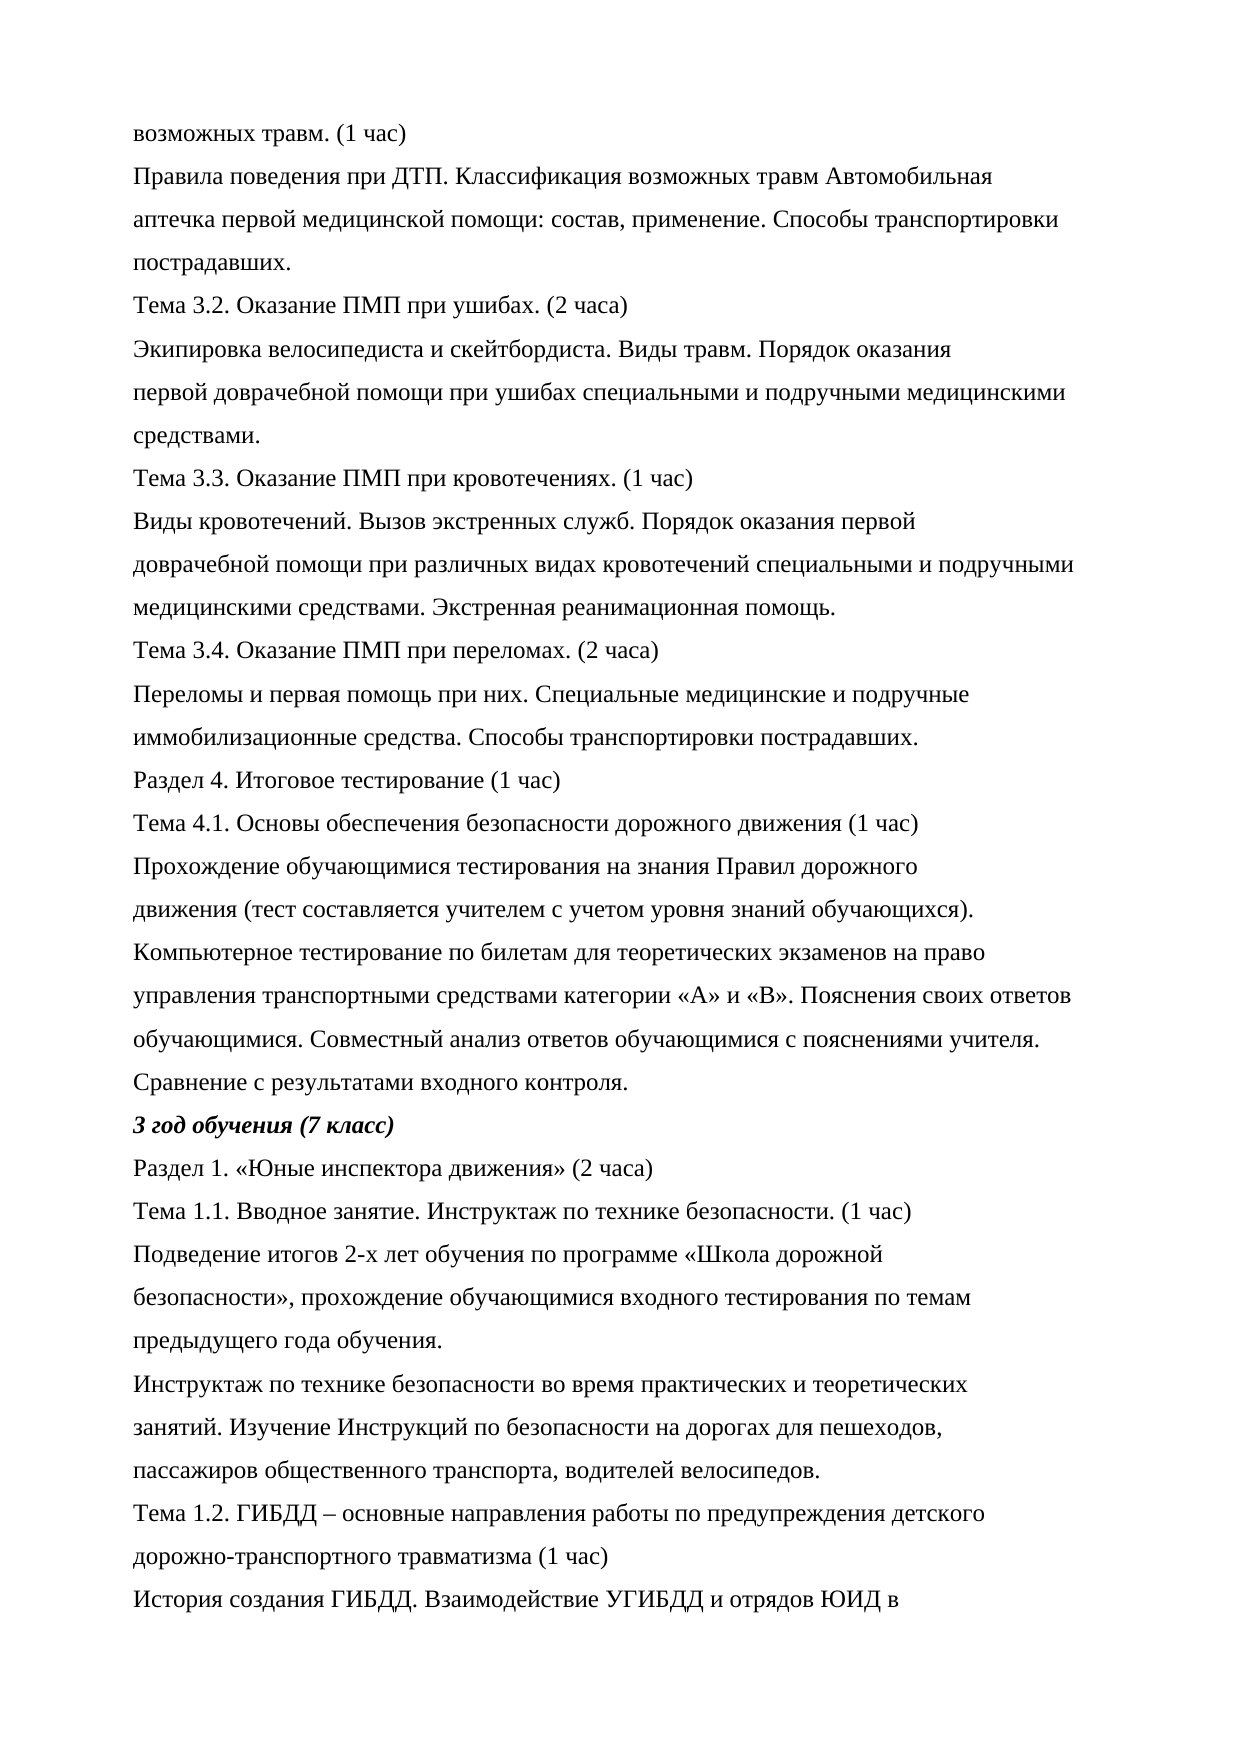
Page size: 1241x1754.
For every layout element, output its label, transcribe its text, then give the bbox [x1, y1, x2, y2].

text Прохождение обучающимися тестирования на знания Правил дорожного [133, 851, 1167, 880]
text аптечка первой медицинской помощи: состав, применение. Способы транспортировки [133, 204, 1167, 233]
text История создания ГИБДД. Взаимодействие УГИБДД и отрядов ЮИД в [133, 1584, 1167, 1613]
text средствами. [133, 420, 1167, 449]
text доврачебной помощи при различных видах кровотечений специальными и подручными [133, 549, 1167, 578]
text Правила поведения при ДТП. Классификация возможных травм Автомобильная [133, 161, 1167, 190]
text предыдущего года обучения. [133, 1326, 1167, 1354]
text медицинскими средствами. Экстренная реанимационная помощь. [133, 592, 1167, 621]
text Тема 4.1. Основы обеспечения безопасности дорожного движения (1 час) [133, 808, 1167, 837]
text безопасности», прохождение обучающимися входного тестирования по темам [133, 1282, 1167, 1311]
text Подведение итогов 2-х лет обучения по программе «Школа дорожной [133, 1239, 1167, 1268]
text пострадавших. [133, 247, 1167, 276]
text Тема 1.2. ГИБДД – основные направления работы по предупреждения детского [133, 1498, 1167, 1527]
text иммобилизационные средства. Способы транспортировки пострадавших. [133, 722, 1167, 751]
text движения (тест составляется учителем с учетом уровня знаний обучающихся). [133, 894, 1167, 923]
text 3 год обучения (7 класс) [133, 1110, 1167, 1139]
text обучающимися. Совместный анализ ответов обучающимися с пояснениями учителя. [133, 1024, 1167, 1052]
text Раздел 4. Итоговое тестирование (1 час) [133, 765, 1167, 794]
text занятий. Изучение Инструкций по безопасности на дорогах для пешеходов, [133, 1412, 1167, 1441]
text управления транспортными средствами категории «А» и «В». Пояснения своих ответов [133, 981, 1167, 1009]
text пассажиров общественного транспорта, водителей велосипедов. [133, 1455, 1167, 1484]
text первой доврачебной помощи при ушибах специальными и подручными медицинскими [133, 377, 1167, 406]
text Тема 3.3. Оказание ПМП при кровотечениях. (1 час) [133, 463, 1167, 492]
text Компьютерное тестирование по билетам для теоретических экзаменов на право [133, 937, 1167, 966]
text Раздел 1. «Юные инспектора движения» (2 часа) [133, 1153, 1167, 1182]
text Переломы и первая помощь при них. Специальные медицинские и подручные [133, 679, 1167, 707]
text Сравнение с результатами входного контроля. [133, 1067, 1167, 1096]
text возможных травм. (1 час) [133, 118, 1167, 147]
text Экипировка велосипедиста и скейтбордиста. Виды травм. Порядок оказания [133, 334, 1167, 362]
text Тема 1.1. Вводное занятие. Инструктаж по технике безопасности. (1 час) [133, 1196, 1167, 1225]
text Тема 3.2. Оказание ПМП при ушибах. (2 часа) [133, 291, 1167, 319]
text Тема 3.4. Оказание ПМП при переломах. (2 часа) [133, 636, 1167, 664]
text Виды кровотечений. Вызов экстренных служб. Порядок оказания первой [133, 506, 1167, 535]
text Инструктаж по технике безопасности во время практических и теоретических [133, 1369, 1167, 1397]
text дорожно-транспортного травматизма (1 час) [133, 1541, 1167, 1570]
